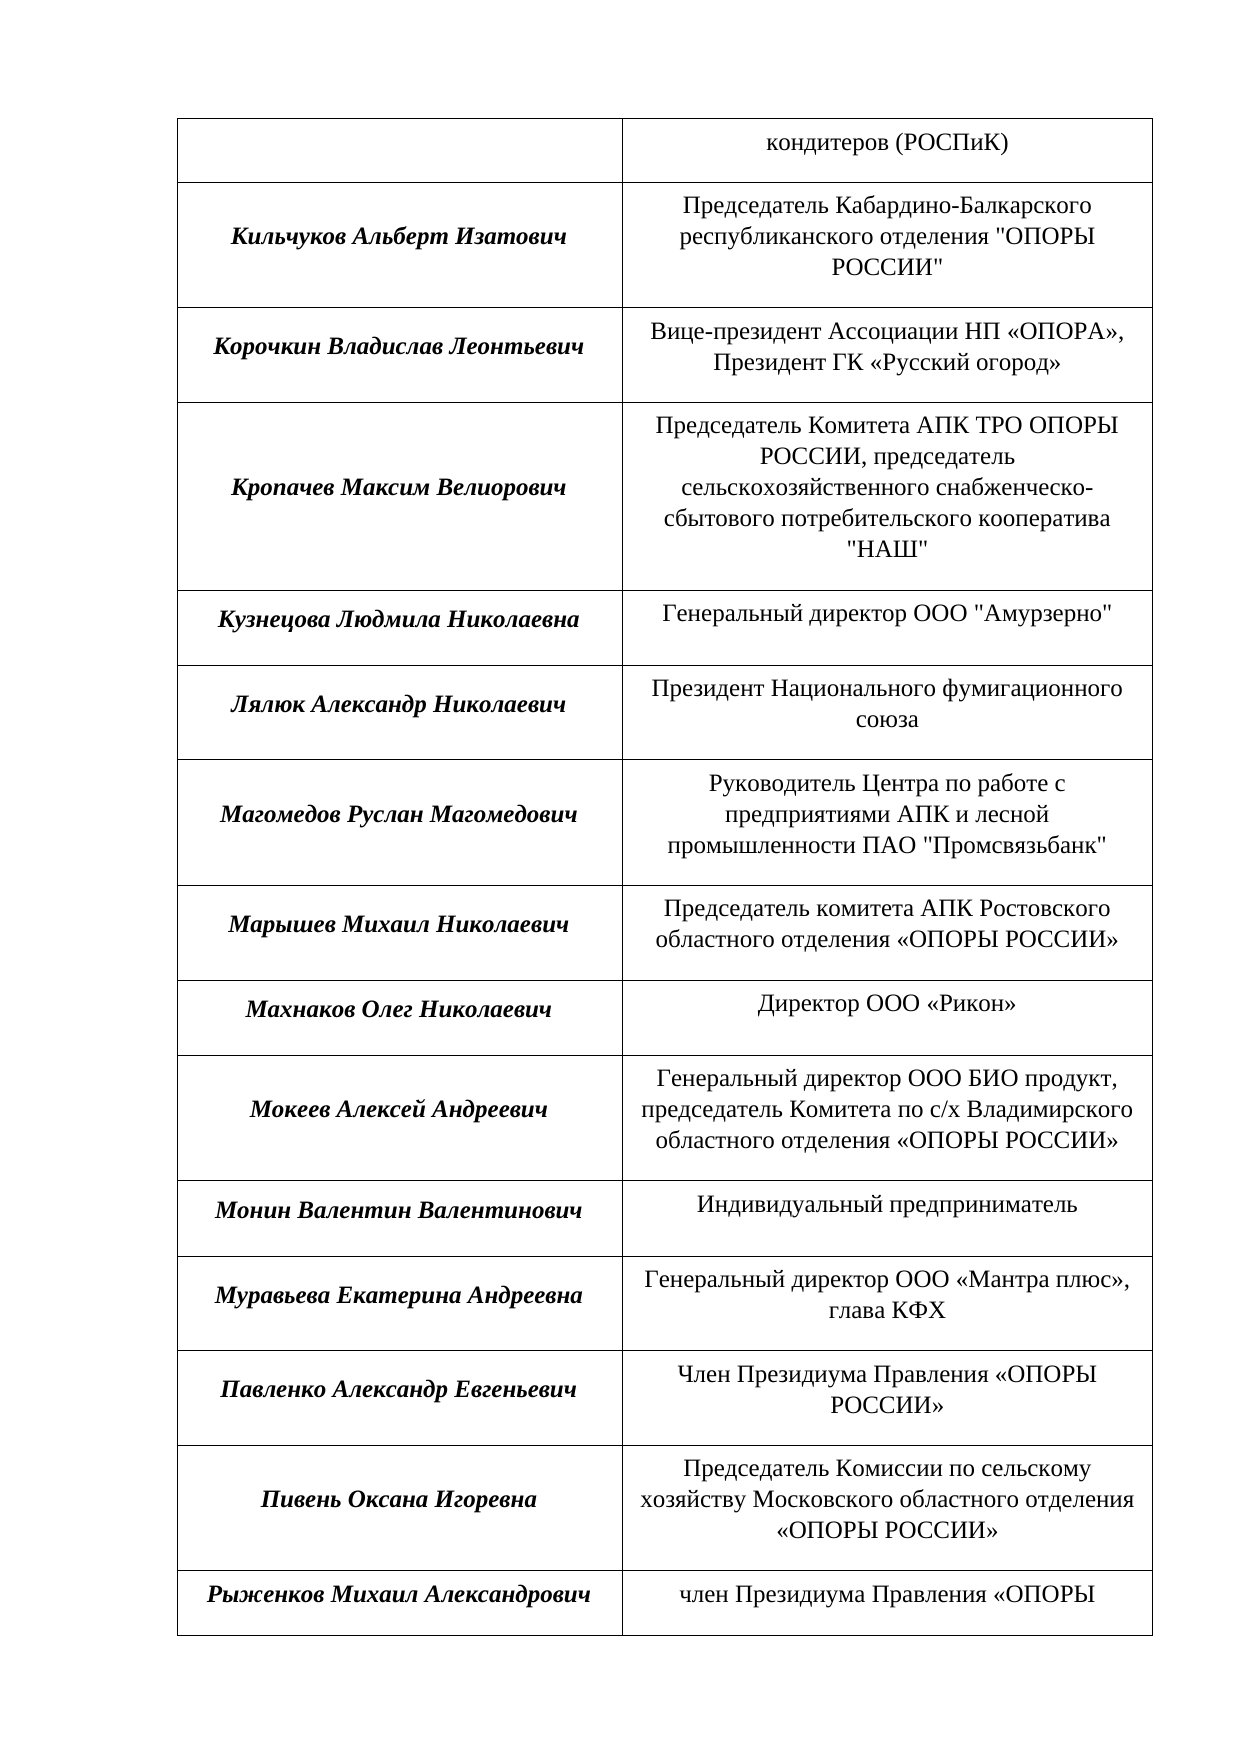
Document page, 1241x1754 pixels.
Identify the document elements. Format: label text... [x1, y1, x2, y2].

table_cell Председатель Кабардино-Балкарского республиканского отделения "ОПОРЫ РОССИИ" [623, 183, 1152, 307]
table_cell Пивень Оксана Игоревна [178, 1446, 622, 1570]
table_cell Корочкин Владислав Леонтьевич [178, 308, 622, 402]
table_cell Генеральный директор ООО «Мантра плюс», глава КФХ [623, 1257, 1152, 1350]
table_cell Лялюк Александр Николаевич [178, 666, 622, 759]
table_cell Президент Национального фумигационного союза [623, 666, 1152, 759]
table_cell Член Президиума Правления «ОПОРЫ РОССИИ» [623, 1351, 1152, 1445]
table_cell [623, 119, 1152, 182]
table_cell Мокеев Алексей Андреевич [178, 1056, 622, 1180]
table_cell Председатель Комитета АПК ТРО ОПОРЫ РОССИИ, председатель сельскохозяйственного снабженческо-сбытового потребительского кооператива "НАШ" [623, 403, 1152, 589]
table_cell Руководитель Центра по работе с предприятиями АПК и лесной промышленности ПАО "Промсвязьбанк" [623, 760, 1152, 885]
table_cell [178, 1571, 622, 1635]
table_cell Магомедов Руслан Магомедович [178, 760, 622, 885]
table_cell Генеральный директор ООО "Амурзерно" [623, 591, 1152, 665]
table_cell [178, 119, 622, 182]
table_cell Вице-президент Ассоциации НП «ОПОРА», Президент ГК «Русский огород» [623, 308, 1152, 402]
table_cell Муравьева Екатерина Андреевна [178, 1257, 622, 1350]
table_cell Павленко Александр Евгеньевич [178, 1351, 622, 1445]
table_cell Председатель Комиссии по сельскому хозяйству Московского областного отделения «ОПОРЫ РОССИИ» [623, 1446, 1152, 1570]
table_cell Генеральный директор ООО БИО продукт, председатель Комитета по с/х Владимирского областного отделения «ОПОРЫ РОССИИ» [623, 1056, 1152, 1180]
table_cell Кильчуков Альберт Изатович [178, 183, 622, 307]
table_cell Кропачев Максим Велиорович [178, 403, 622, 589]
table_cell Махнаков Олег Николаевич [178, 981, 622, 1055]
table_cell Кузнецова Людмила Николаевна [178, 591, 622, 665]
table_cell Директор ООО «Рикон» [623, 981, 1152, 1055]
table_cell Монин Валентин Валентинович [178, 1181, 622, 1256]
table_cell Марышев Михаил Николаевич [178, 886, 622, 979]
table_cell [623, 1571, 1152, 1635]
table_cell Председатель комитета АПК Ростовского областного отделения «ОПОРЫ РОССИИ» [623, 886, 1152, 979]
table_cell Индивидуальный предприниматель [623, 1181, 1152, 1256]
